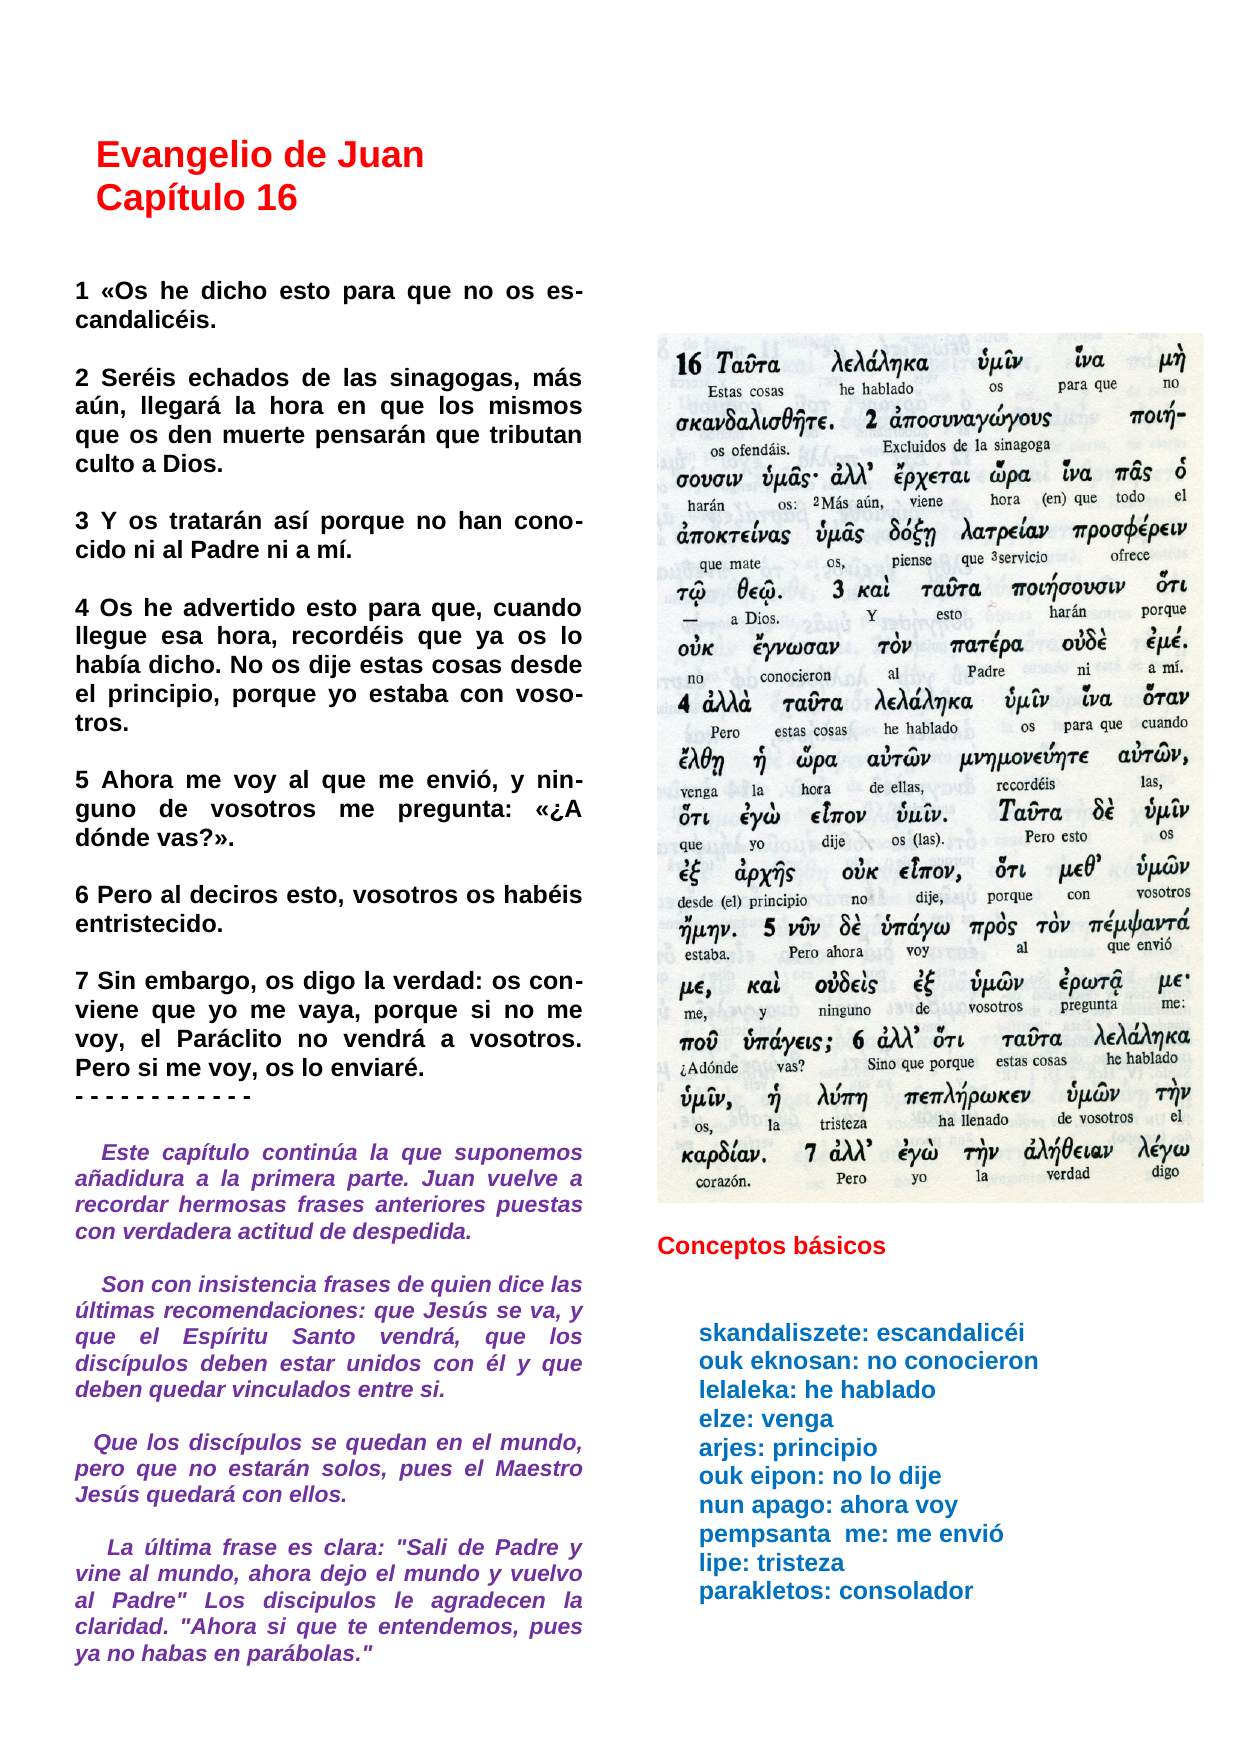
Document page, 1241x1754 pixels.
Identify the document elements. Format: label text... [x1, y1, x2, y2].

text Son con insistencia frases de quien dice las últimas recomendaciones: que Jesús se va, y que el Espíritu Santo vendrá, que los discípulos deben estar unidos con él y que deben quedar vinculados entre si. [75, 1271, 583, 1402]
text 3 Y os tratarán así porque no han conocido ni al Padre ni a mí. [75, 506, 583, 564]
text elze: venga [657, 1404, 1165, 1432]
text 5 Ahora me voy al que me envió, y ninguno de vosotros me pregunta: «¿A dónde vas?». [75, 765, 583, 851]
text 1 «Os he dicho esto para que no os escandalicéis. [75, 276, 583, 334]
text Que los discípulos se quedan en el mundo, pero que no estarán solos, pues el Maestro Jesús quedará con ellos. [75, 1429, 583, 1508]
text skandaliszete: escandalicéi [657, 1317, 1165, 1346]
text 4 Os he advertido esto para que, cuando llegue esa hora, recordéis que ya os lo había dicho. No os dije estas cosas desde el principio, porque yo estaba con vosotros. [75, 592, 583, 736]
text - - - - - - - - - - - - [75, 1081, 583, 1110]
text Conceptos básicos [657, 1231, 1165, 1260]
text nun apago: ahora voy [657, 1490, 1165, 1519]
text Capítulo 16 [75, 176, 583, 219]
text pempsanta me: me envió [657, 1519, 1165, 1547]
text ouk eipon: no lo dije [657, 1461, 1165, 1490]
text parakletos: consolador [657, 1576, 1165, 1605]
text 7 Sin embargo, os digo la verdad: os conviene que yo me vaya, porque si no me voy, el Paráclito no vendrá a vosotros. Pero si me voy, os lo enviaré. [75, 966, 583, 1081]
text lipe: tristeza [657, 1547, 1165, 1576]
text Evangelio de Juan [75, 132, 583, 176]
text 6 Pero al deciros esto, vosotros os habéis entristecido. [75, 880, 583, 937]
text lelaleka: he hablado [657, 1375, 1165, 1404]
text arjes: principio [657, 1432, 1165, 1461]
picture [657, 333, 1204, 1203]
text Este capítulo continúa la que suponemos añadidura a la primera parte. Juan vuelve a recordar hermosas frases anteriores puestas con verdadera actitud de despedida. [75, 1139, 583, 1244]
text ouk eknosan: no conocieron [657, 1346, 1165, 1375]
text La última frase es clara: "Sali de Padre y vine al mundo, ahora dejo el mundo y vuelvo al Padre" Los discipulos le agradecen la claridad. "Ahora si que te entendemos, pues ya no habas en parábolas." [75, 1534, 583, 1666]
text 2 Seréis echados de las sinagogas, más aún, llegará la hora en que los mismos que os den muerte pensarán que tributan culto a Dios. [75, 362, 583, 477]
